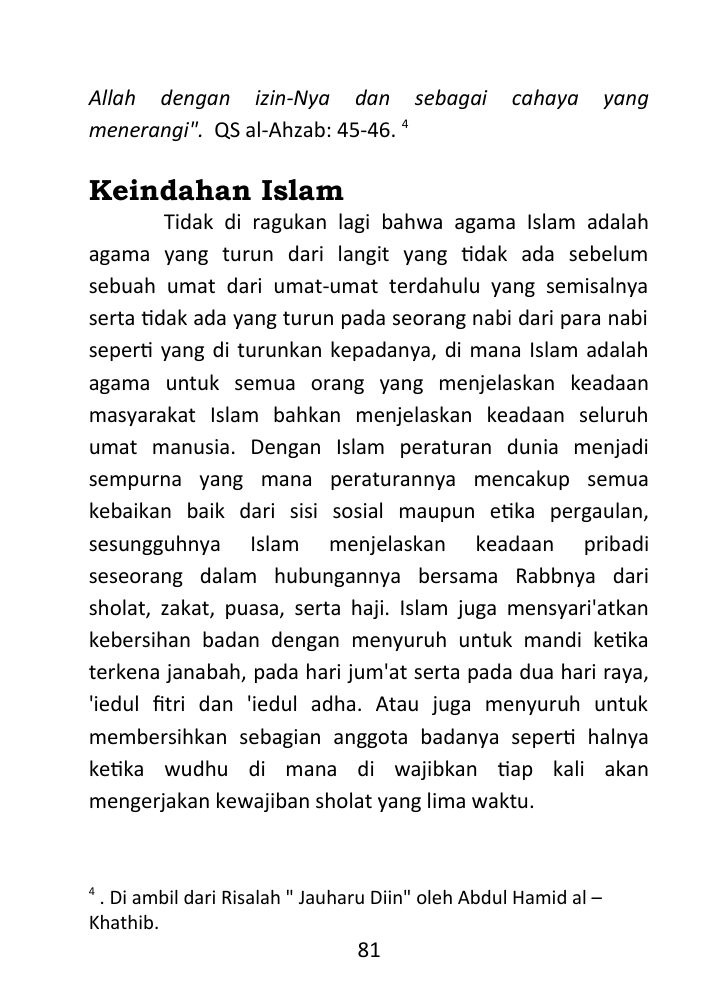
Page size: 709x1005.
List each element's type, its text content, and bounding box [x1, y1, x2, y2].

text Keindahan Islam [88, 172, 650, 207]
text Tidak di ragukan lagi bahwa agama Islam adalah agama yang turun dari langit yang tidak ada sebelum sebuah umat dari umat-umat terdahulu yang semisalnya serta tidak ada yang turun pada seorang nabi dari para nabi seperti yang di turunkan kepadanya, di mana Islam adalah agama untuk semua orang yang menjelaskan keadaan masyarakat Islam bahkan menjelaskan keadaan seluruh umat manusia. Dengan Islam peraturan dunia menjadi sempurna yang mana peraturannya mencakup semua kebaikan baik dari sisi sosial maupun etika pergaulan, sesungguhnya Islam menjelaskan keadaan pribadi seseorang dalam hubungannya bersama Rabbnya dari sholat, zakat, puasa, serta haji. Islam juga mensyari'atkan kebersihan badan dengan menyuruh untuk mandi ketika terkena janabah, pada hari jum'at serta pada dua hari raya, 'iedul fitri dan 'iedul adha. Atau juga menyuruh untuk membersihkan sebagian anggota badanya seperti halnya ketika wudhu di mana di wajibkan tiap kali akan mengerjakan kewajiban sholat yang lima waktu. [88, 207, 650, 814]
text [88, 83, 650, 143]
